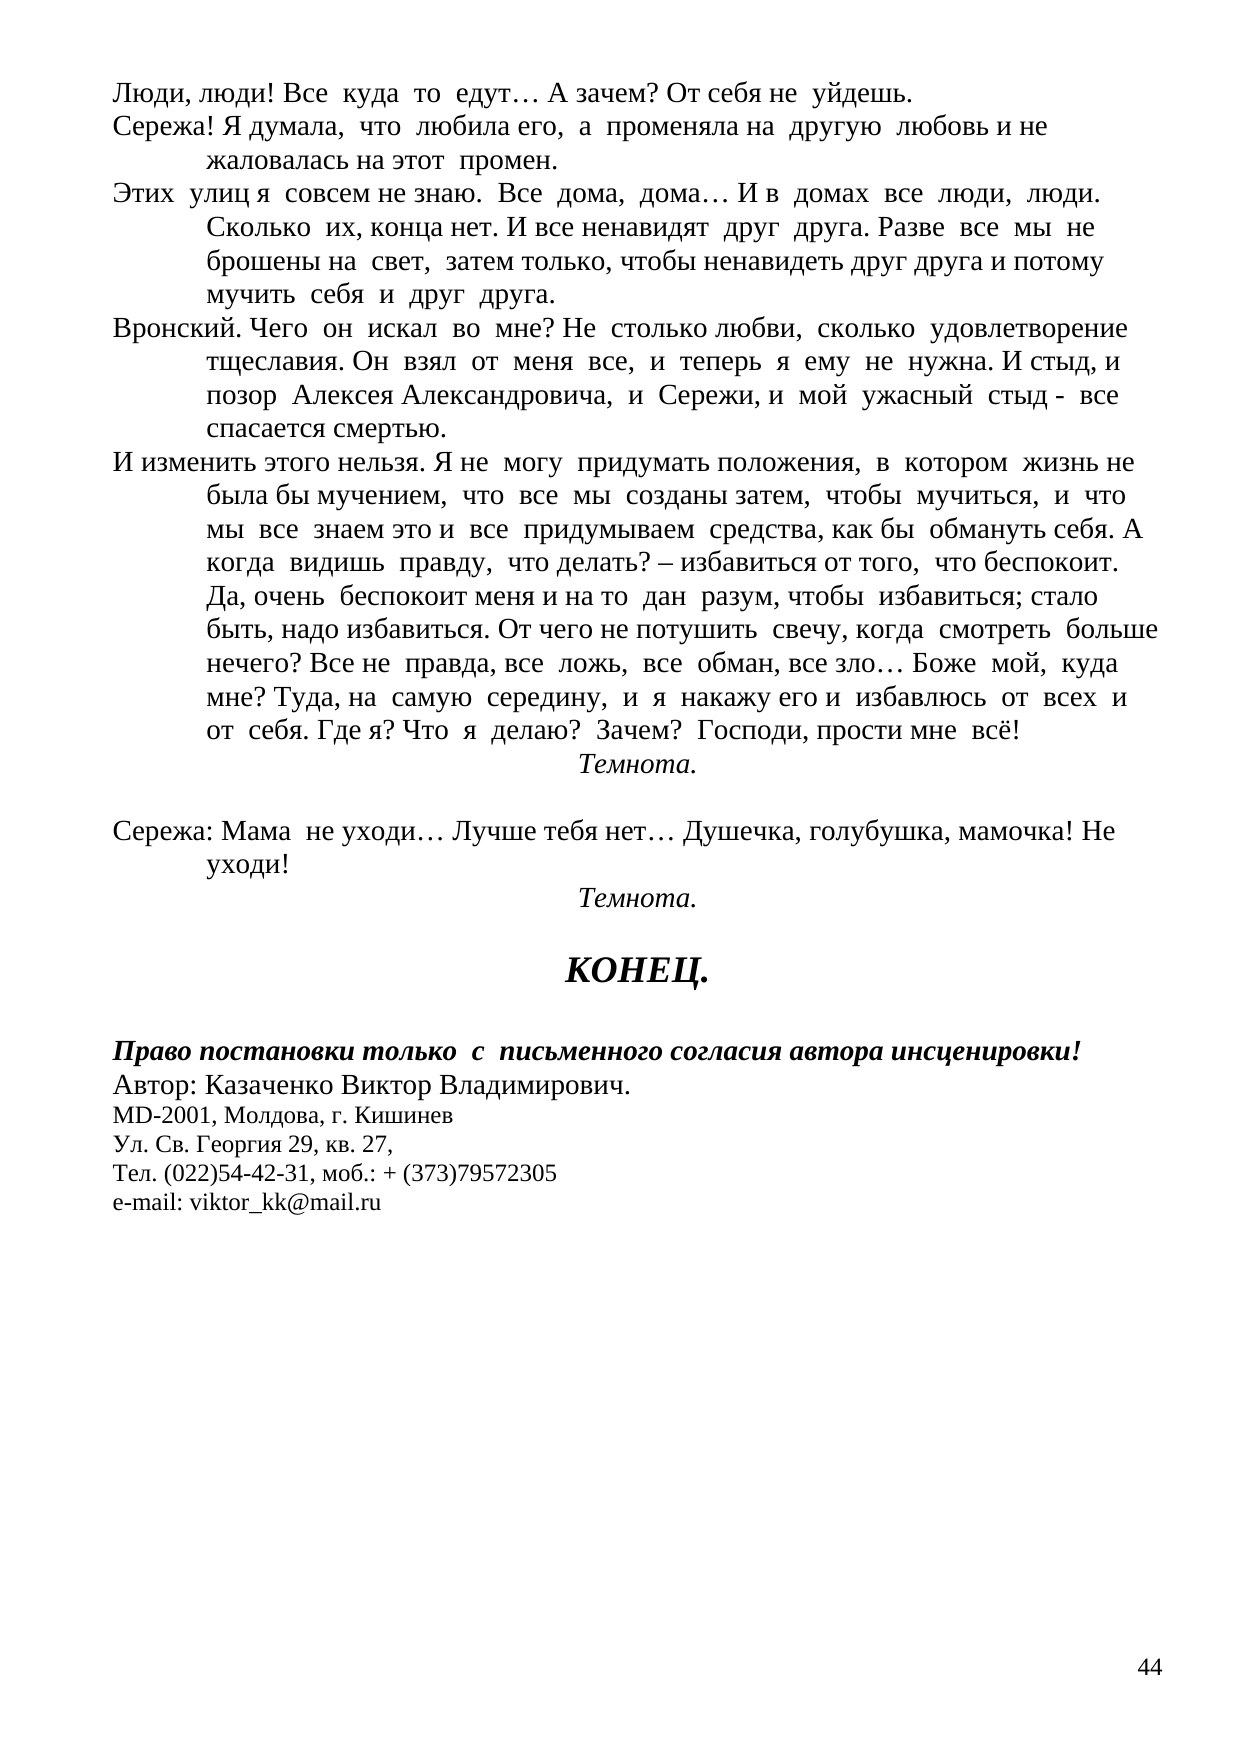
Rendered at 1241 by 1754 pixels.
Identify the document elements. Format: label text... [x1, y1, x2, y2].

text MD-2001, Молдова, г. Кишинев [112, 1100, 1162, 1129]
text Сережа! Я думала, что любила его, а променяла на другую любовь и не жаловалась на этот промен. [112, 108, 1162, 176]
text Темнота. [112, 880, 1162, 913]
text Тел. (022)54-42-31, моб.: + (373)79572305 [112, 1158, 1162, 1187]
text Ул. Св. Георгия 29, кв. 27, [112, 1129, 1162, 1158]
text Люди, люди! Все куда то едут… А зачем? От себя не уйдешь. [112, 75, 1162, 108]
text Сережа: Мама не уходи… Лучше тебя нет… Душечка, голубушка, мамочка! Не уходи! [112, 813, 1162, 880]
text Автор: Казаченко Виктор Владимирович. [112, 1067, 1162, 1100]
text Право постановки только с письменного согласия автора инсценировки! [112, 1033, 1162, 1067]
text КОНЕЦ. [112, 947, 1162, 990]
text И изменить этого нельзя. Я не могу придумать положения, в котором жизнь не была бы мучением, что все мы созданы затем, чтобы мучиться, и что мы все знаем это и все придумываем средства, как бы обмануть себя. А когда видишь правду, что делать? – избавиться от того, что беспокоит. Да, очень беспокоит меня и на то дан разум, чтобы избавиться; стало быть, надо избавиться. От чего не потушить свечу, когда смотреть больше нечего? Все не правда, все ложь, все обман, все зло… Боже мой, куда мне? Туда, на самую середину, и я накажу его и избавлюсь от всех и от себя. Где я? Что я делаю? Зачем? Господи, прости мне всё! [112, 444, 1162, 746]
text Этих улиц я совсем не знаю. Все дома, дома… И в домах все люди, люди. Сколько их, конца нет. И все ненавидят друг друга. Разве все мы не брошены на свет, затем только, чтобы ненавидеть друг друга и потому мучить себя и друг друга. [112, 176, 1162, 310]
text Вронский. Чего он искал во мне? Не столько любви, сколько удовлетворение тщеславия. Он взял от меня все, и теперь я ему не нужна. И стыд, и позор Алексея Александровича, и Сережи, и мой ужасный стыд - все спасается смертью. [112, 310, 1162, 444]
text Темнота. [112, 746, 1162, 779]
text e-mail: viktor_kk@mail.ru [112, 1187, 1162, 1215]
